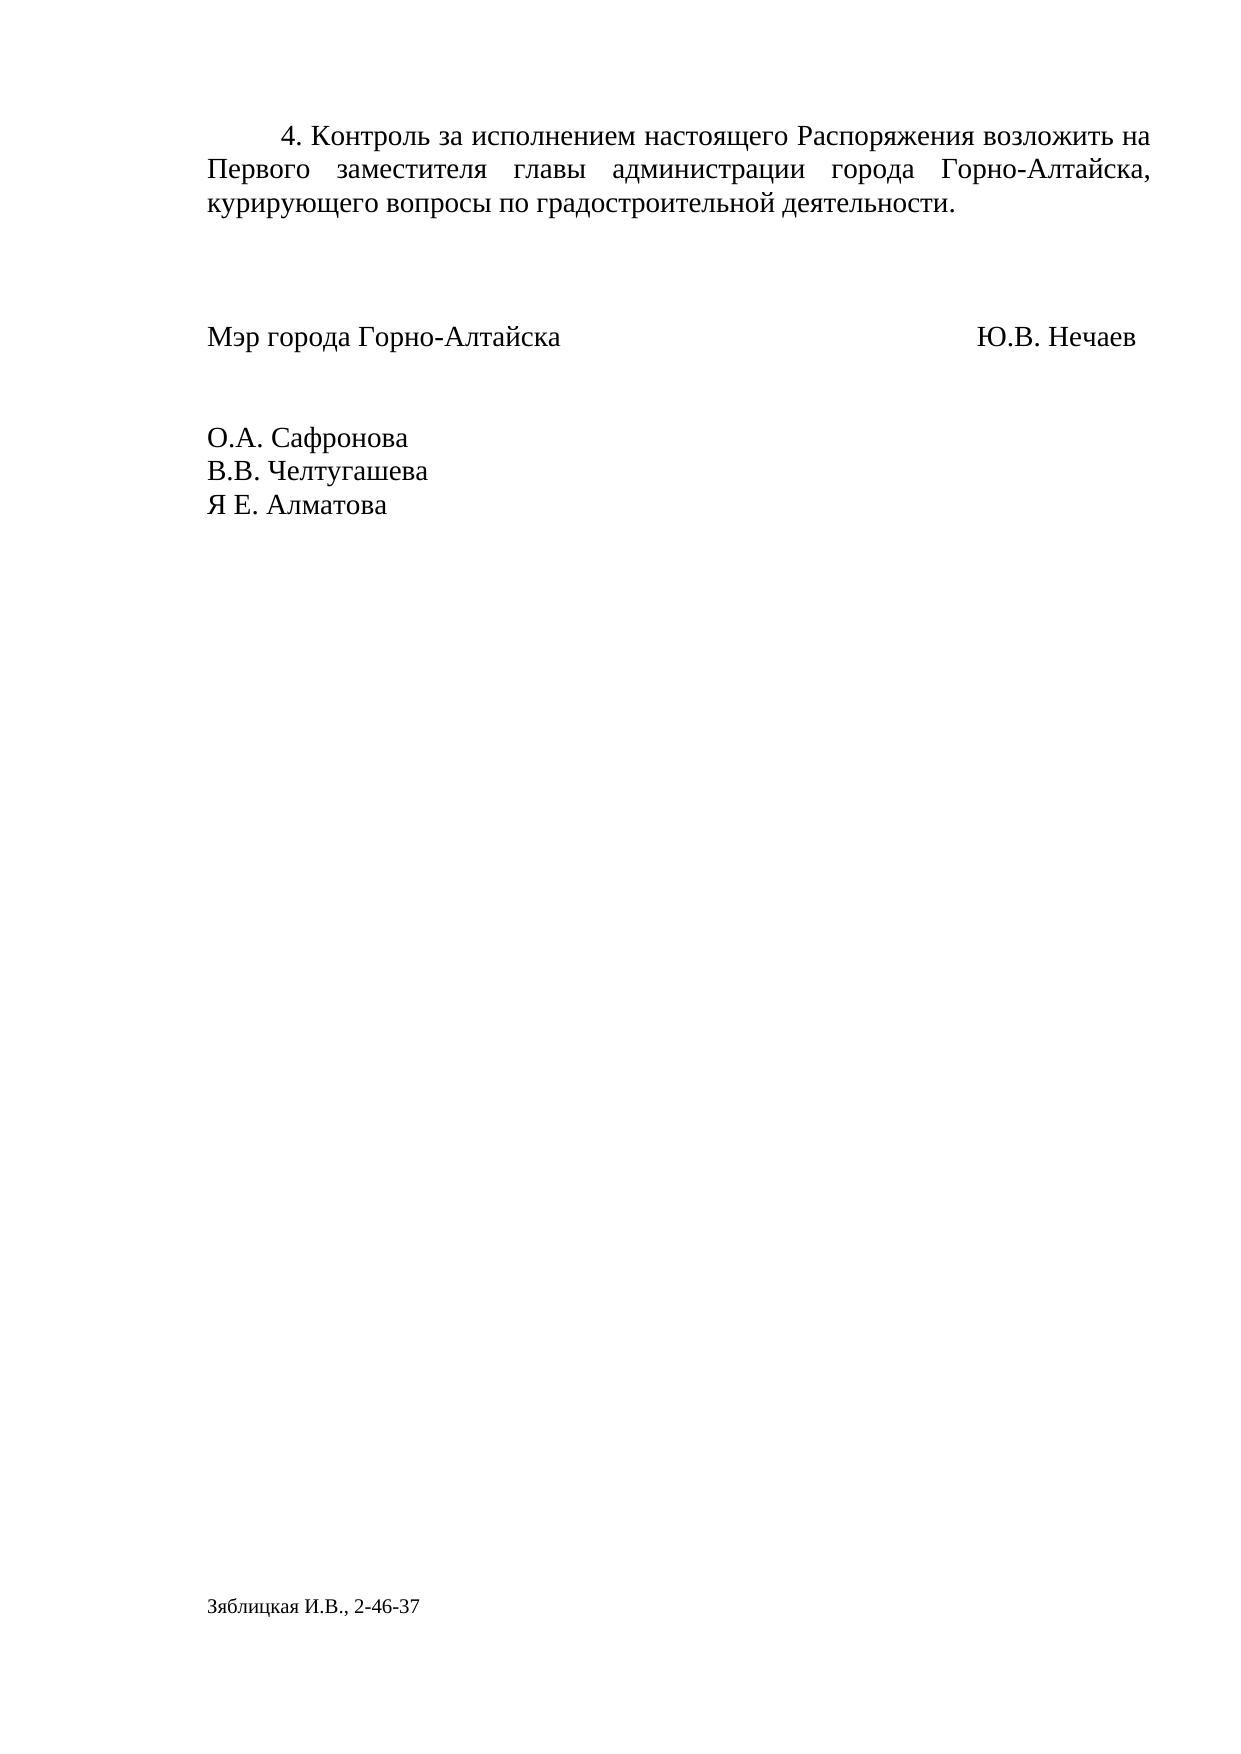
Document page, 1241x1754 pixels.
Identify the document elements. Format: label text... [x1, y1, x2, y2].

text Мэр города Горно-Алтайска Ю.В. Нечаев [207, 319, 1152, 353]
text О.А. Сафронова [207, 420, 1152, 453]
text В.В. Челтугашева [207, 453, 1152, 487]
text Я Е. Алматова [207, 487, 1152, 521]
text 4. Контроль за исполнением настоящего Распоряжения возложить на Первого заместителя главы администрации города Горно-Алтайска, курирующего вопросы по градостроительной деятельности. [207, 118, 1152, 219]
text Зяблицкая И.В., 2-46-37 [207, 1594, 1152, 1618]
